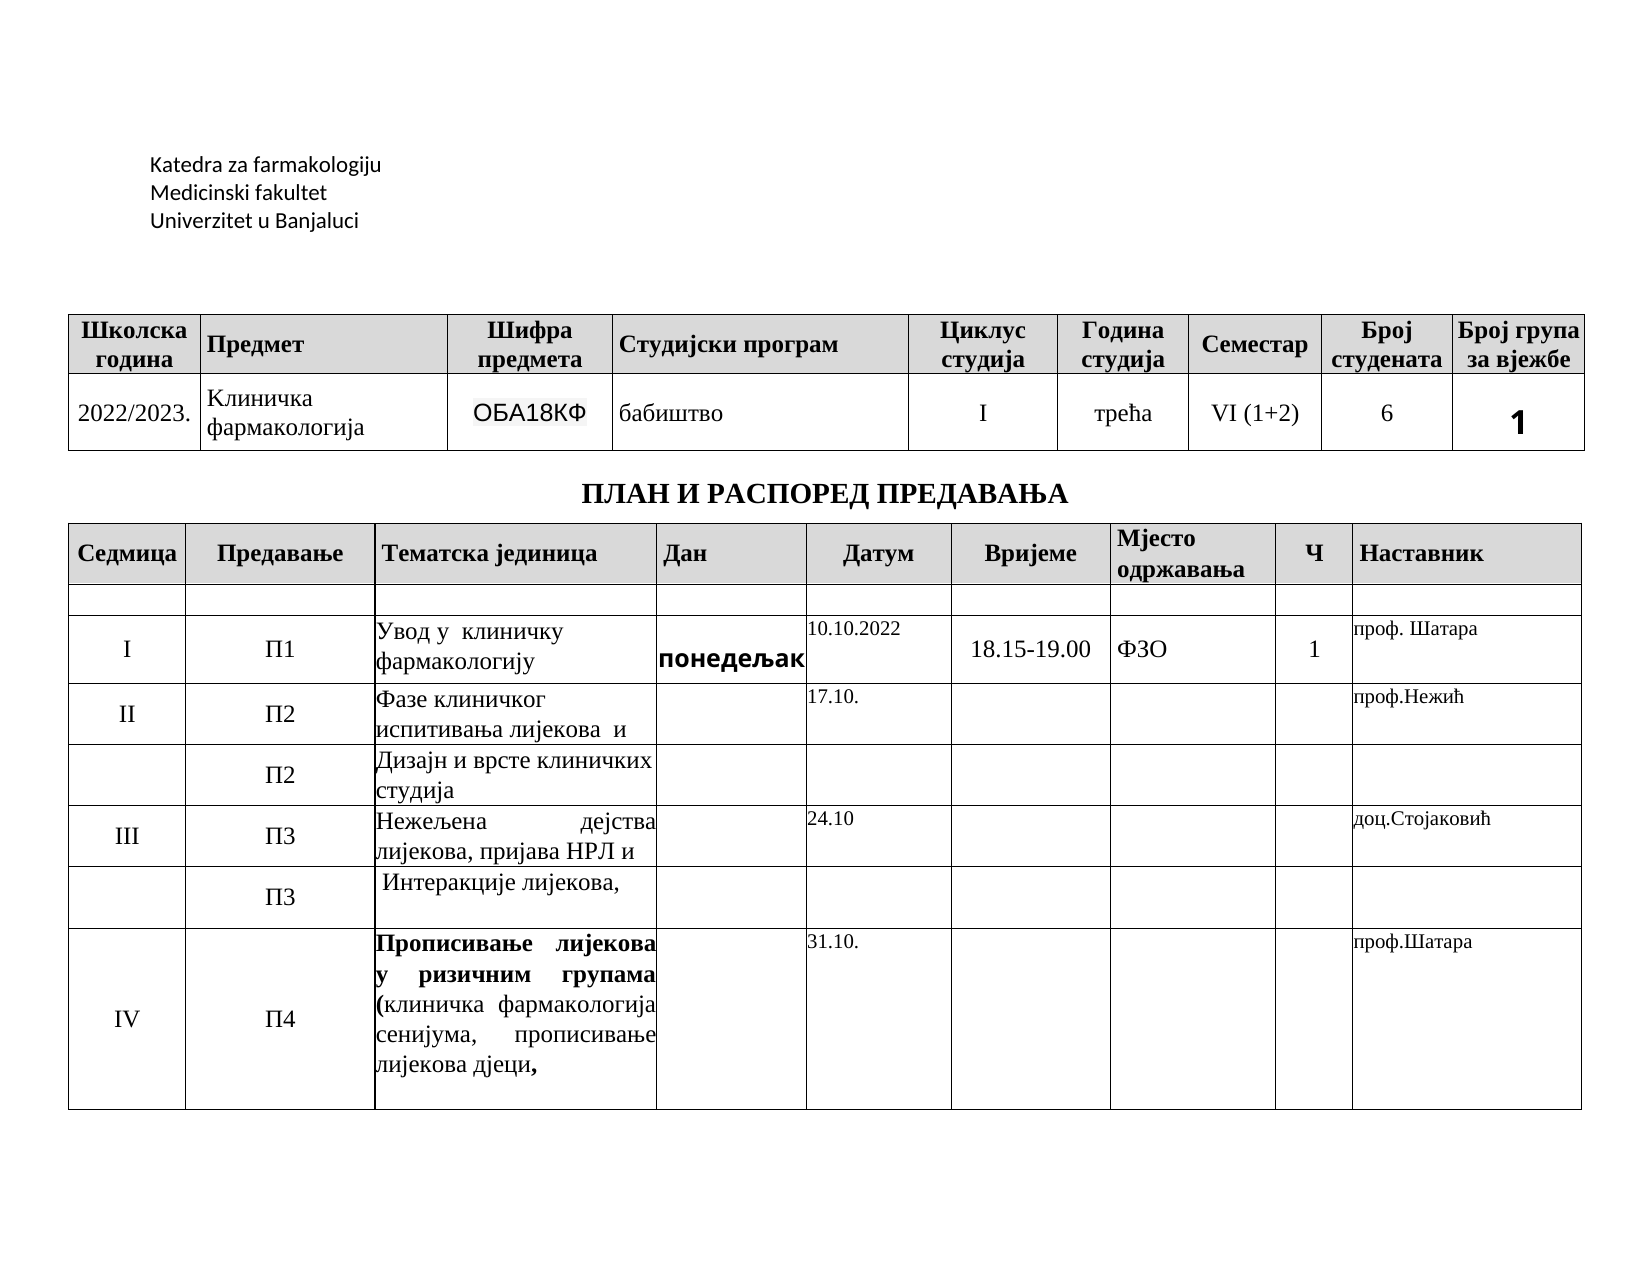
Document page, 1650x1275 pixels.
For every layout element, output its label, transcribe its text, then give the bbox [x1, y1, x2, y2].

table_header Предавање [186, 524, 374, 583]
table_cell [1276, 867, 1352, 927]
table_cell [1276, 806, 1352, 866]
table_cell [657, 867, 806, 927]
table_cell [952, 806, 1110, 866]
table_header Предмет [201, 315, 447, 373]
table_header Тематска јединица [376, 524, 656, 583]
table_cell проф. Шатара [1353, 616, 1581, 683]
table_cell [1111, 806, 1275, 866]
table_cell [1111, 929, 1275, 1109]
table_cell [657, 684, 806, 744]
table_cell П3 [186, 806, 374, 866]
table_cell Увод у клиничку фармакологију [376, 616, 656, 683]
table_cell IV [69, 929, 185, 1109]
table_cell доц.Стојаковић [1353, 806, 1581, 866]
text ПЛАН И РАСПОРЕД ПРЕДАВАЊА [150, 476, 1500, 510]
table_cell Фазе клиничког испитивања лијекова и [376, 684, 656, 744]
table_cell 2022/2023. [69, 374, 200, 450]
table_header Наставник [1353, 524, 1581, 583]
table_cell [69, 867, 185, 927]
table_cell проф.Нежић [1353, 684, 1581, 744]
table_cell [1111, 745, 1275, 805]
table_cell II [69, 684, 185, 744]
table_cell П1 [186, 616, 374, 683]
table_cell 24.10 [807, 806, 951, 866]
table_header Дан [657, 524, 806, 583]
table_cell [1353, 867, 1581, 927]
table_header Број група за вјежбе [1453, 315, 1584, 373]
table_cell [1353, 585, 1581, 615]
table_cell III [69, 806, 185, 866]
table_cell [1276, 585, 1352, 615]
table_header Година студија [1058, 315, 1188, 373]
table_cell [1353, 745, 1581, 805]
table_cell [952, 867, 1110, 927]
table_cell [952, 745, 1110, 805]
table_cell бабиштво [613, 374, 908, 450]
table_cell [807, 867, 951, 927]
table_cell I [909, 374, 1057, 450]
table_cell [657, 806, 806, 866]
table_header Седмица [69, 524, 185, 583]
table_header Број студената [1322, 315, 1452, 373]
table_cell понедељак [657, 616, 806, 683]
table_cell 17.10. [807, 684, 951, 744]
table_cell [1276, 745, 1352, 805]
table_cell [376, 585, 656, 615]
table_cell Нежељена дејства лијекова, пријава НРЛ и [376, 806, 656, 866]
table_cell 1 [1276, 616, 1352, 683]
table_cell 6 [1322, 374, 1452, 450]
table_cell Kлиничка фармакологија [201, 374, 447, 450]
table_cell [807, 585, 951, 615]
table_header Школска година [69, 315, 200, 373]
text Univerzitet u Banjaluci [150, 206, 1500, 234]
table_header Циклус студија [909, 315, 1057, 373]
table_cell Интеракције лијекова, [376, 867, 656, 927]
table_cell [1276, 684, 1352, 744]
table_cell [952, 585, 1110, 615]
table_cell [657, 745, 806, 805]
table_cell П4 [186, 929, 374, 1109]
table_cell П2 [186, 745, 374, 805]
table_cell трећа [1058, 374, 1188, 450]
table_cell [1111, 684, 1275, 744]
table_cell проф.Шатара [1353, 929, 1581, 1109]
table_cell [1111, 585, 1275, 615]
table_cell [807, 745, 951, 805]
table_cell [186, 585, 374, 615]
table_header Шифра предмета [448, 315, 612, 373]
table_cell П3 [186, 867, 374, 927]
table_header Мјесто одржавања [1111, 524, 1275, 583]
table_cell VI (1+2) [1189, 374, 1321, 450]
text Katedra za farmakologiju [150, 150, 1500, 178]
table_cell [952, 929, 1110, 1109]
table_cell 10.10.2022 [807, 616, 951, 683]
table_cell ФЗО [1111, 616, 1275, 683]
table_header Вријеме [952, 524, 1110, 583]
table_cell [657, 585, 806, 615]
table_header Семестар [1189, 315, 1321, 373]
table_cell [69, 585, 185, 615]
table_cell [69, 745, 185, 805]
table_cell [1111, 867, 1275, 927]
table_cell [657, 929, 806, 1109]
table_header Ч [1276, 524, 1352, 583]
table_cell 31.10. [807, 929, 951, 1109]
table_cell 1 [1453, 374, 1584, 450]
table_header Студијски програм [613, 315, 908, 373]
table_cell Дизајн и врсте клиничких студија [376, 745, 656, 805]
table_cell П2 [186, 684, 374, 744]
table_cell 18.15-19.00 [952, 616, 1110, 683]
table_cell I [69, 616, 185, 683]
table_cell Прописивaње лијекова у ризичним групама (клиничка фармакологија сенијума, прописивање лијекова дјеци, [376, 929, 656, 1109]
table_header Датум [807, 524, 951, 583]
table_cell ОБА18КФ [448, 374, 612, 450]
table_cell [952, 684, 1110, 744]
table_cell [1276, 929, 1352, 1109]
text Medicinski fakultet [150, 178, 1500, 206]
